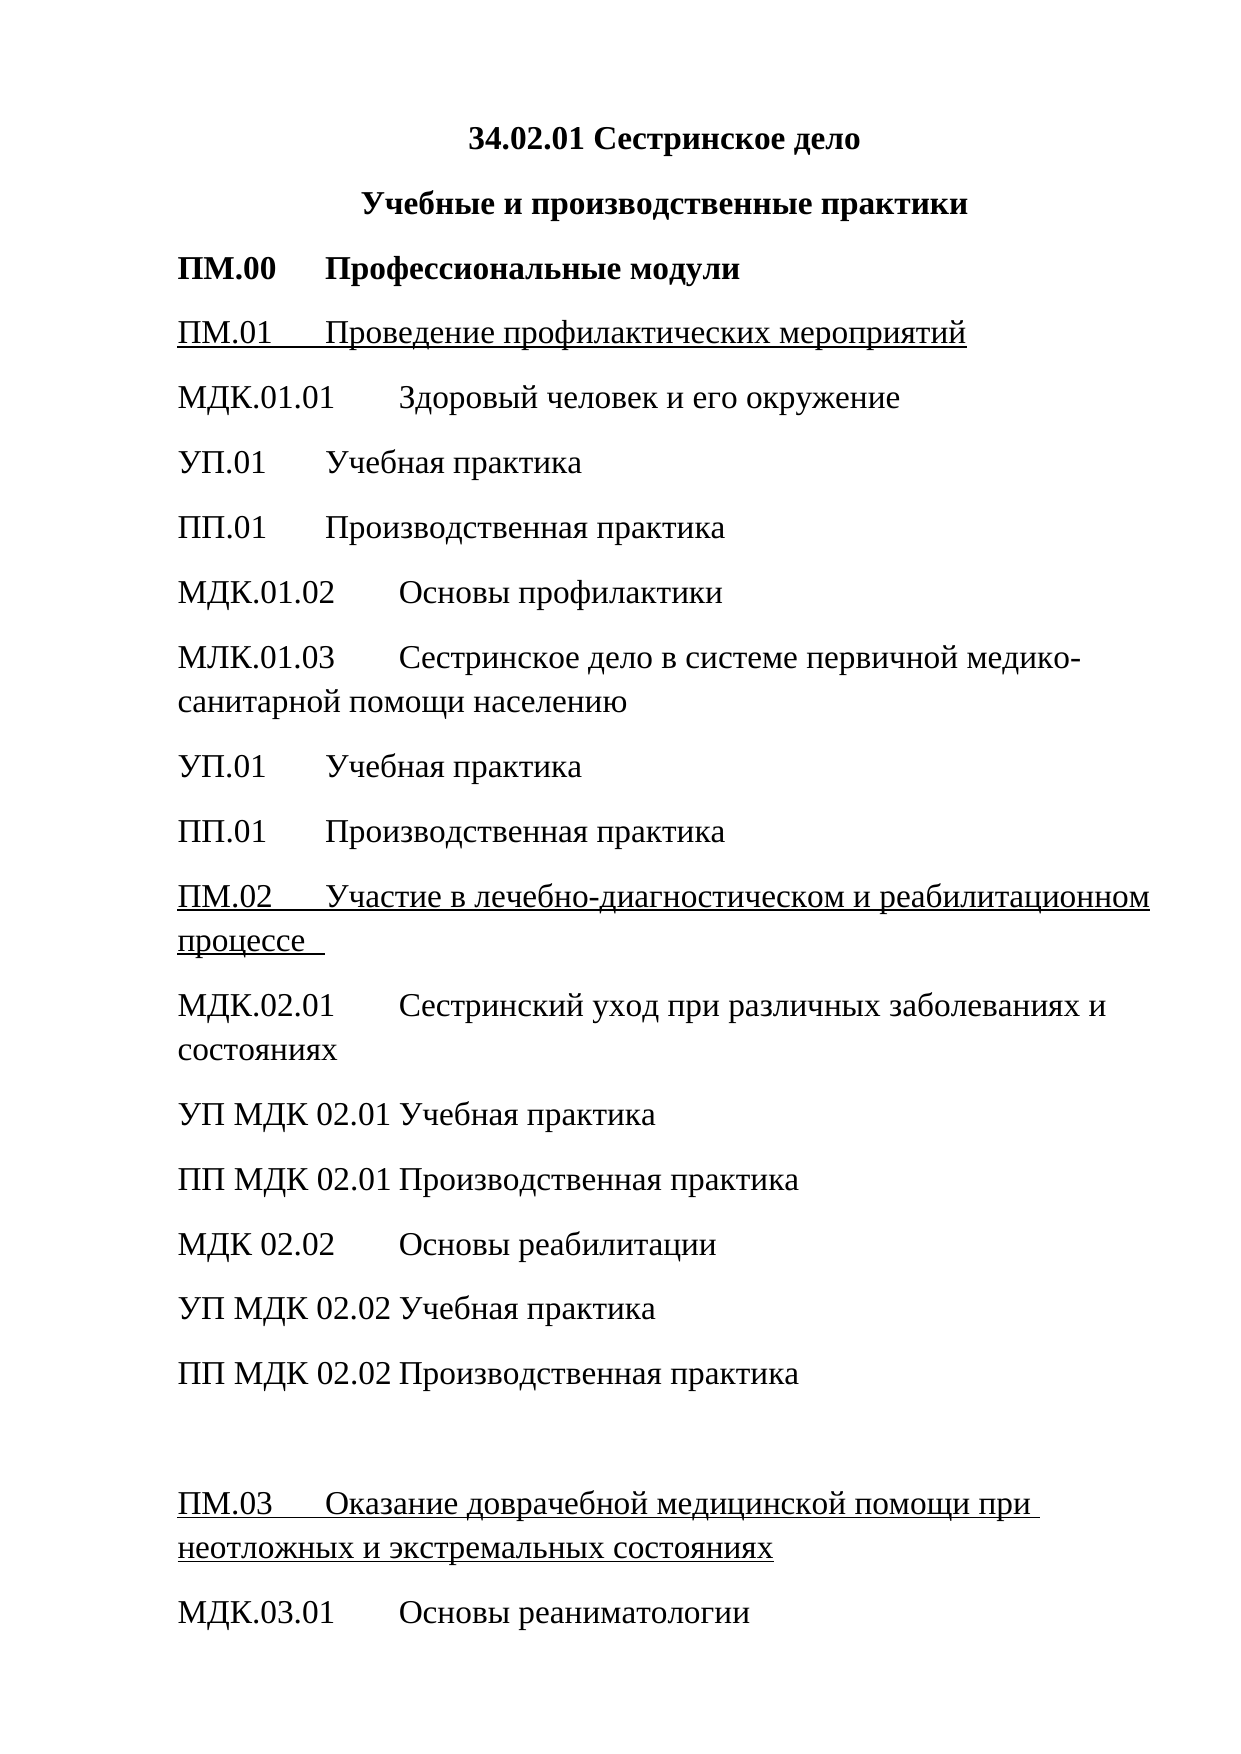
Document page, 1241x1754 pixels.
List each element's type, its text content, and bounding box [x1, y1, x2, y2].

text МДК.01.02 Основы профилактики [177, 572, 1152, 611]
text УП.01 Учебная практика [177, 443, 1152, 481]
text ПП.01 Производственная практика [177, 507, 1152, 546]
text МДК 02.02 Основы реабилитации [177, 1224, 1152, 1262]
text ПМ.03 Оказание доврачебной медицинской помощи при неотложных и экстремальных состояниях [177, 1483, 1152, 1566]
text ПМ.02 Участие в лечебно-диагностическом и реабилитационном процессе [177, 876, 1152, 958]
text ПМ.01 Проведение профилактических мероприятий [177, 313, 1152, 351]
text МЛК.01.03 Сестринское дело в системе первичной медико-санитарной помощи населению [177, 637, 1152, 720]
text 34.02.01 Сестринское дело [177, 118, 1152, 156]
text МДК.03.01 Основы реаниматологии [177, 1592, 1152, 1631]
text ПП МДК 02.02 Производственная практика [177, 1353, 1152, 1392]
text УП МДК 02.02 Учебная практика [177, 1289, 1152, 1327]
text МДК.01.01 Здоровый человек и его окружение [177, 378, 1152, 416]
text Учебные и производственные практики [177, 183, 1152, 221]
text УП.01 Учебная практика [177, 746, 1152, 784]
text ПП.01 Производственная практика [177, 811, 1152, 849]
text ПП МДК 02.01 Производственная практика [177, 1159, 1152, 1197]
text УП МДК 02.01 Учебная практика [177, 1094, 1152, 1132]
text МДК.02.01 Сестринский уход при различных заболеваниях и состояниях [177, 985, 1152, 1067]
text ПМ.00 Профессиональные модули [177, 248, 1152, 286]
